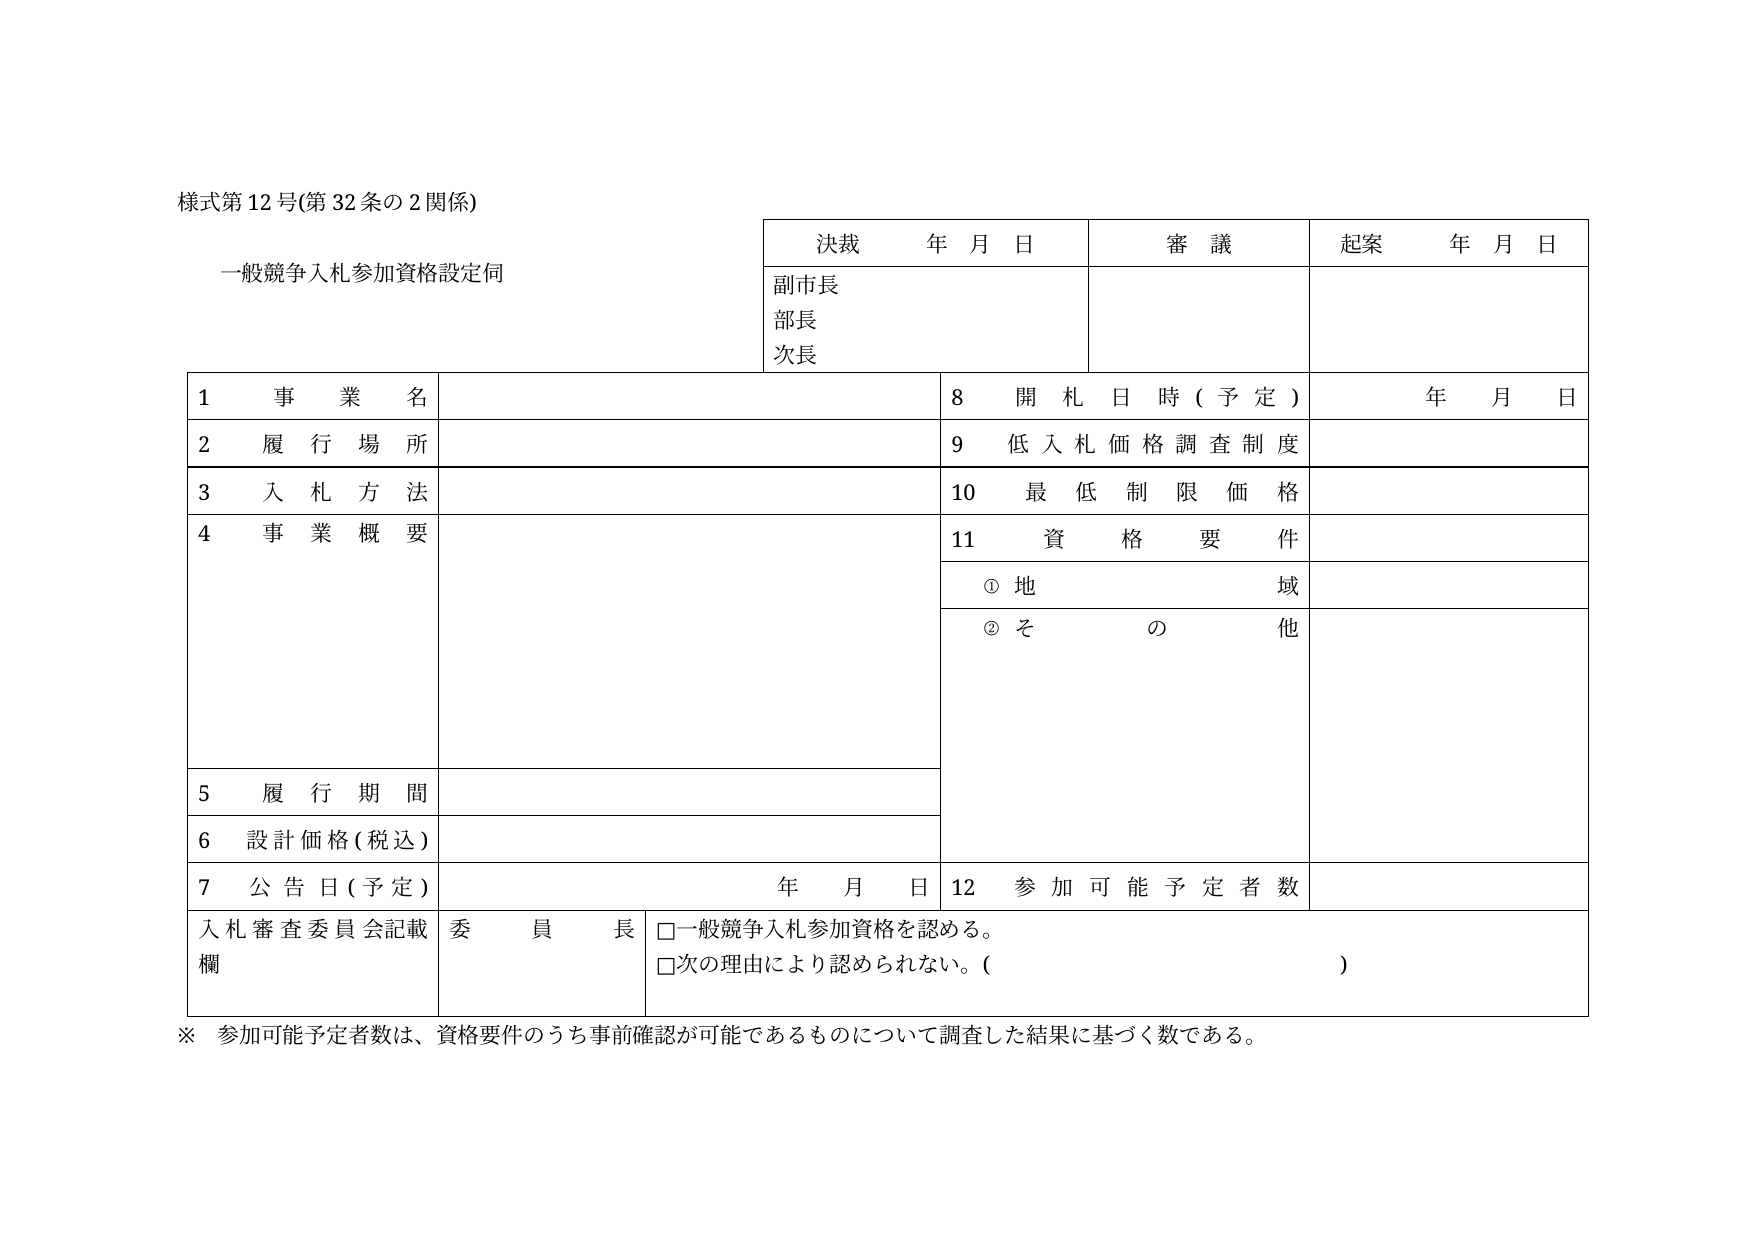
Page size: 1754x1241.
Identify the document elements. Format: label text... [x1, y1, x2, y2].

table_header 決裁 年 月 日 [764, 220, 1088, 266]
table_header 審議 [1089, 220, 1309, 266]
table_cell 12 参加可能予定者数 [941, 863, 1309, 909]
table_cell [1089, 267, 1309, 372]
table_cell 7 公告日(予定) [188, 863, 438, 909]
table_cell 委員長 [439, 911, 645, 1016]
table_cell 5 履行期間 [188, 769, 438, 815]
table_cell [439, 816, 940, 862]
table_cell [1310, 515, 1588, 561]
table_cell [1310, 863, 1588, 909]
table_cell [439, 373, 940, 419]
table_cell [1310, 267, 1588, 372]
table_cell [439, 769, 940, 815]
table_cell 年 月 日 [1310, 373, 1588, 419]
table_cell 2 履行場所 [188, 420, 438, 466]
table_cell 副市長 部長 次長 [764, 267, 1088, 372]
table_cell [1310, 609, 1588, 862]
table_cell 6 設計価格(税込) [188, 816, 438, 862]
table_header 起案 年 月 日 [1310, 220, 1588, 266]
table_cell 1 事業名 [188, 373, 438, 419]
table_cell 入札審査委員会記載欄 [188, 911, 438, 1016]
text ※ 参加可能予定者数は、資格要件のうち事前確認が可能であるものについて調査した結果に基づく数である。 [177, 1017, 1577, 1052]
table_cell 10 最低制限価格 [941, 468, 1309, 514]
table_cell [439, 515, 940, 768]
table_cell 9 低入札価格調査制度 [941, 420, 1309, 466]
table_cell [439, 468, 940, 514]
table_cell 11 資格要件 [941, 515, 1309, 561]
table_cell 地域 [1004, 562, 1309, 608]
table_cell 8 開札日時(予定) [941, 373, 1309, 419]
text 様式第12号(第32条の2関係) [177, 184, 1577, 219]
table_cell 4 事業概要 [188, 515, 438, 768]
table_cell □一般競争入札参加資格を認める。 □次の理由により認められない。( ) [646, 911, 1588, 1016]
table_cell ② [941, 609, 1004, 862]
table_cell [1310, 420, 1588, 466]
table_cell [439, 420, 940, 466]
table_cell その他 [1004, 609, 1309, 862]
table_cell 年 月 日 [439, 863, 940, 909]
table_header 一般競争入札参加資格設定伺 [188, 219, 763, 372]
table_cell ① [941, 562, 1004, 608]
table_cell [1310, 468, 1588, 514]
table_cell 3 入札方法 [188, 468, 438, 514]
table_cell [1310, 562, 1588, 608]
